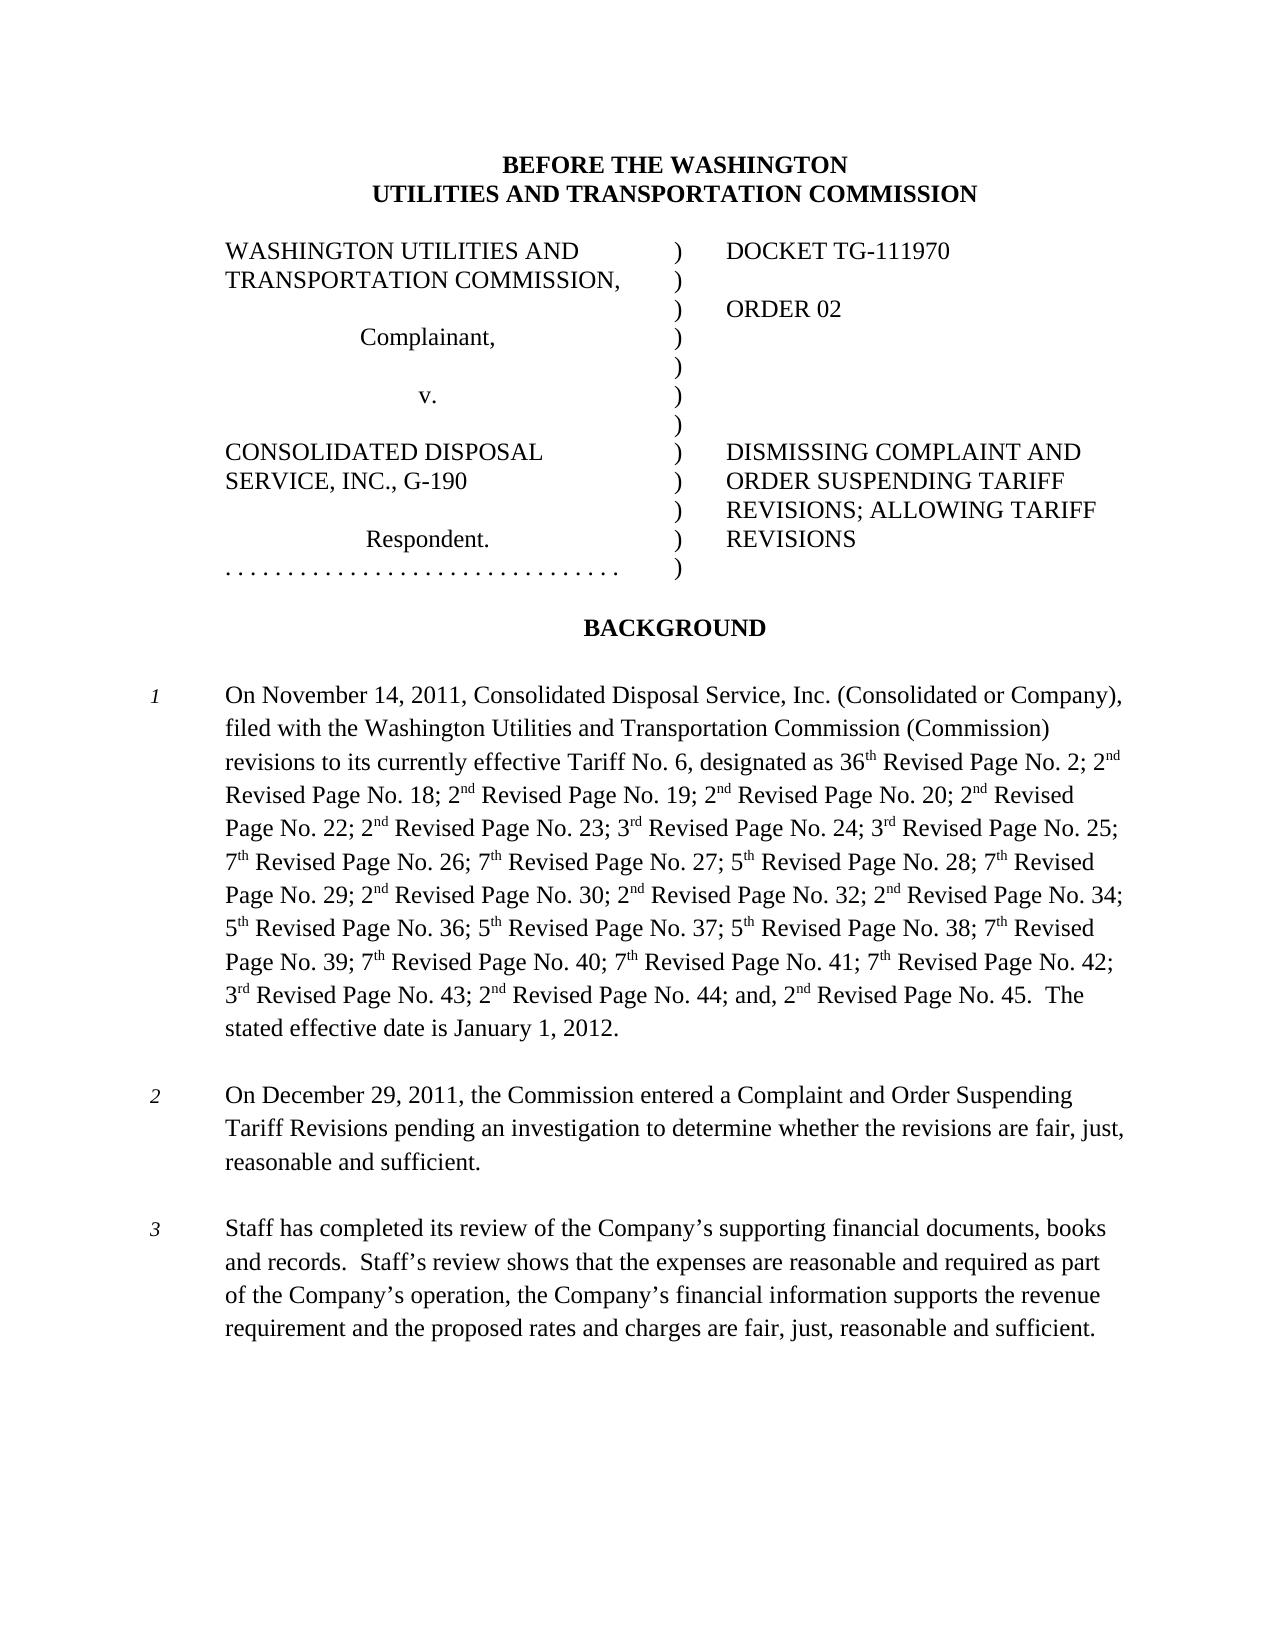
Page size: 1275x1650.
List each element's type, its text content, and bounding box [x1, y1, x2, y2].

text BEFORE THE WASHINGTON [225, 150, 1125, 179]
list Staff has completed its review of the Company’s supporting financial documents, books and records. Staff’s review shows that the expenses are reasonable and required as part of the Company’s operation, the Company’s financial information supports the revenue requirement and the proposed rates and charges are fair, just, reasonable and sufficient. [150, 1210, 1125, 1343]
subtitle BACKGROUND [225, 610, 1125, 643]
table_header ) ) ) ) ) ) ) ) ) ) ) ) [642, 236, 714, 581]
list On December 29, 2011, the Commission entered a Complaint and Order Suspending Tariff Revisions pending an investigation to determine whether the revisions are fair, just, reasonable and sufficient. [150, 1077, 1125, 1177]
text UTILITIES AND TRANSPORTATION COMMISSION [225, 179, 1125, 207]
table_header WASHINGTON UTILITIES AND TRANSPORTATION COMMISSION, Complainant, v. CONSOLIDATED DISPOSAL SERVICE, INC., G-190 Respondent. . . . . . . . . . . . . . . . . . . . . . . . . . . . . . . . . [214, 236, 642, 581]
list On November 14, 2011, Consolidated Disposal Service, Inc. (Consolidated or Company), filed with the Washington Utilities and Transportation Commission (Commission) revisions to its currently effective Tariff No. 6, designated as 36th Revised Page No. 2; 2nd Revised Page No. 18; 2nd Revised Page No. 19; 2nd Revised Page No. 20; 2nd Revised Page No. 22; 2nd Revised Page No. 23; 3rd Revised Page No. 24; 3rd Revised Page No. 25; 7th Revised Page No. 26; 7th Revised Page No. 27; 5th Revised Page No. 28; 7th Revised Page No. 29; 2nd Revised Page No. 30; 2nd Revised Page No. 32; 2nd Revised Page No. 34; 5th Revised Page No. 36; 5th Revised Page No. 37; 5th Revised Page No. 38; 7th Revised Page No. 39; 7th Revised Page No. 40; 7th Revised Page No. 41; 7th Revised Page No. 42; 3rd Revised Page No. 43; 2nd Revised Page No. 44; and, 2nd Revised Page No. 45. The stated effective date is January 1, 2012. [150, 677, 1125, 1043]
table_header DOCKET TG-111970 ORDER 02 DISMISSING COMPLAINT AND ORDER SUSPENDING TARIFF REVISIONS; ALLOWING TARIFF REVISIONS [715, 236, 1121, 581]
